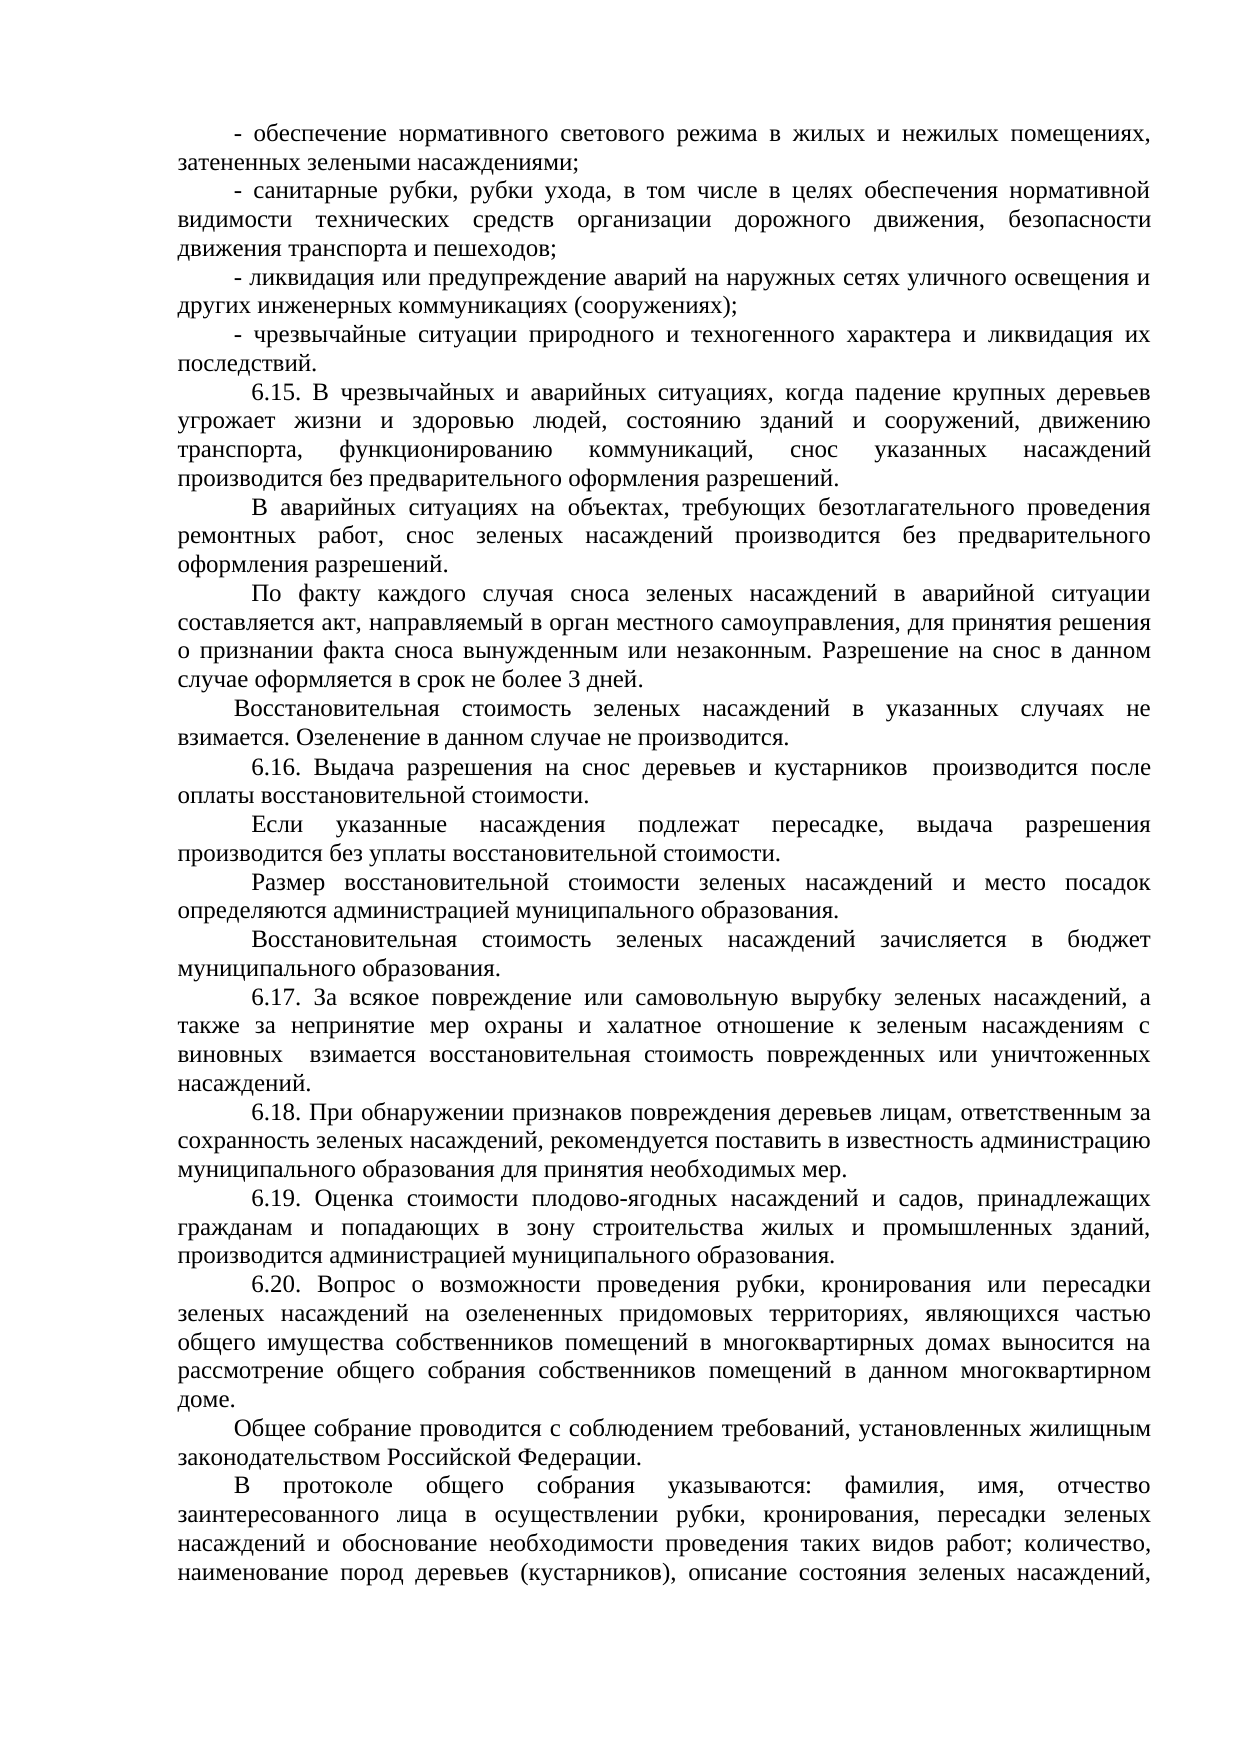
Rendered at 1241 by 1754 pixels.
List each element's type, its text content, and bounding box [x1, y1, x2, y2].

text - ликвидация или предупреждение аварий на наружных сетях уличного освещения и других инженерных коммуникациях (сооружениях); [177, 262, 1152, 319]
text 6.20. Вопрос о возможности проведения рубки, кронирования или пересадки зеленых насаждений на озелененных придомовых территориях, являющихся частью общего имущества собственников помещений в многоквартирных домах выносится на рассмотрение общего собрания собственников помещений в данном многоквартирном доме. [177, 1269, 1152, 1413]
text 6.18. При обнаружении признаков повреждения деревьев лицам, ответственным за сохранность зеленых насаждений, рекомендуется поставить в известность администрацию муниципального образования для принятия необходимых мер. [177, 1097, 1152, 1183]
text 6.17. За всякое повреждение или самовольную вырубку зеленых насаждений, а также за непринятие мер охраны и халатное отношение к зеленым насаждениям с виновных взимается восстановительная стоимость поврежденных или уничтоженных насаждений. [177, 982, 1152, 1097]
text 6.19. Оценка стоимости плодово-ягодных насаждений и садов, принадлежащих гражданам и попадающих в зону строительства жилых и промышленных зданий, производится администрацией муниципального образования. [177, 1183, 1152, 1269]
text Восстановительная стоимость зеленых насаждений зачисляется в бюджет муниципального образования. [177, 924, 1152, 982]
text Размер восстановительной стоимости зеленых насаждений и место посадок определяются администрацией муниципального образования. [177, 867, 1152, 924]
text По факту каждого случая сноса зеленых насаждений в аварийной ситуации составляется акт, направляемый в орган местного самоуправления, для принятия решения о признании факта сноса вынужденным или незаконным. Разрешение на снос в данном случае оформляется в срок не более 3 дней. [177, 578, 1152, 693]
text - обеспечение нормативного светового режима в жилых и нежилых помещениях, затененных зелеными насаждениями; [177, 118, 1152, 176]
text В аварийных ситуациях на объектах, требующих безотлагательного проведения ремонтных работ, снос зеленых насаждений производится без предварительного оформления разрешений. [177, 492, 1152, 578]
text Общее собрание проводится с соблюдением требований, установленных жилищным законодательством Российской Федерации. [177, 1413, 1152, 1470]
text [177, 1470, 1152, 1585]
text 6.15. В чрезвычайных и аварийных ситуациях, когда падение крупных деревьев угрожает жизни и здоровью людей, состоянию зданий и сооружений, движению транспорта, функционированию коммуникаций, снос указанных насаждений производится без предварительного оформления разрешений. [177, 377, 1152, 492]
text 6.16. Выдача разрешения на снос деревьев и кустарников производится после оплаты восстановительной стоимости. [177, 752, 1152, 809]
text Если указанные насаждения подлежат пересадке, выдача разрешения производится без уплаты восстановительной стоимости. [177, 809, 1152, 867]
text - санитарные рубки, рубки ухода, в том числе в целях обеспечения нормативной видимости технических средств организации дорожного движения, безопасности движения транспорта и пешеходов; [177, 176, 1152, 262]
text - чрезвычайные ситуации природного и техногенного характера и ликвидация их последствий. [177, 319, 1152, 377]
text Восстановительная стоимость зеленых насаждений в указанных случаях не взимается. Озеленение в данном случае не производится. [177, 693, 1152, 752]
